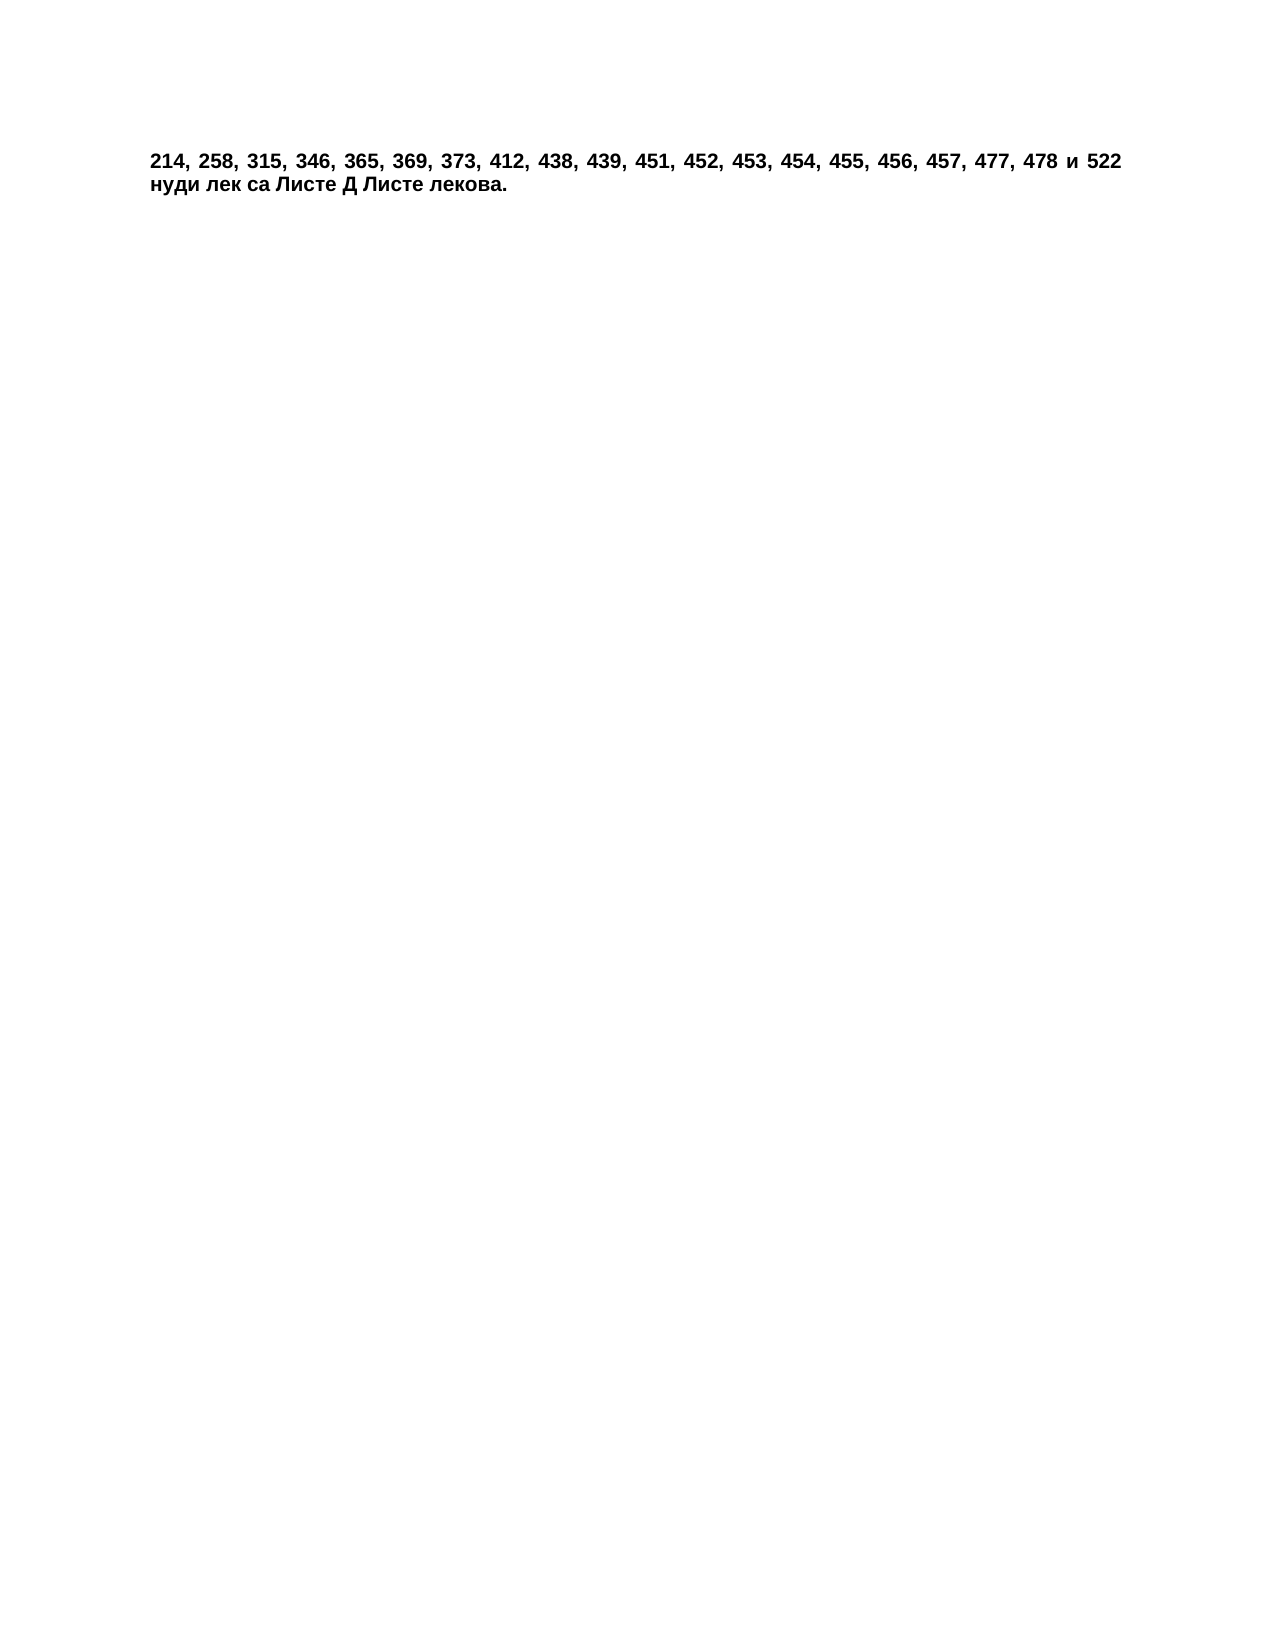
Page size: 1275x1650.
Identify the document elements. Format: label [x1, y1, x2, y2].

text [149, 150, 1125, 196]
